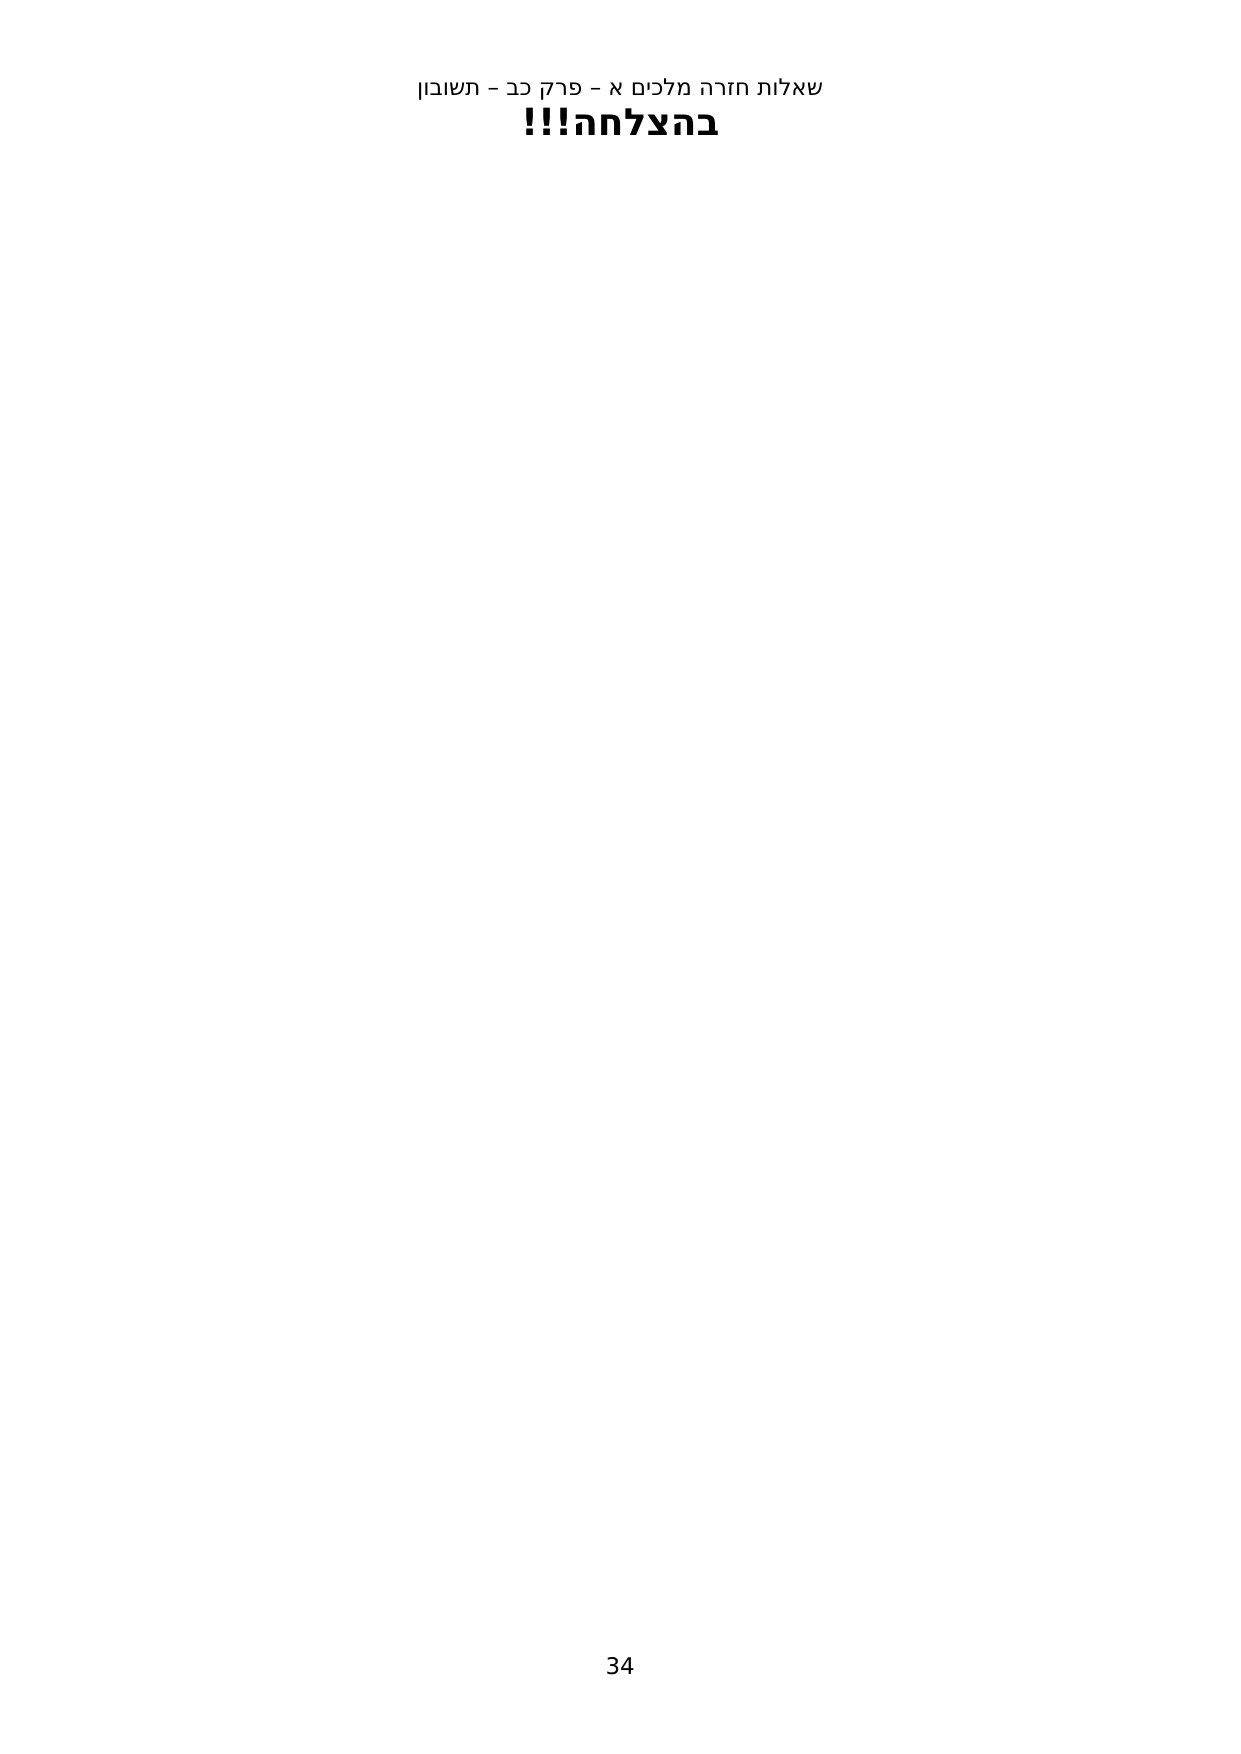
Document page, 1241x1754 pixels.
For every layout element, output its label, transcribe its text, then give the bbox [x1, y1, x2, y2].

text בהצלחה!!! [75, 100, 1165, 144]
